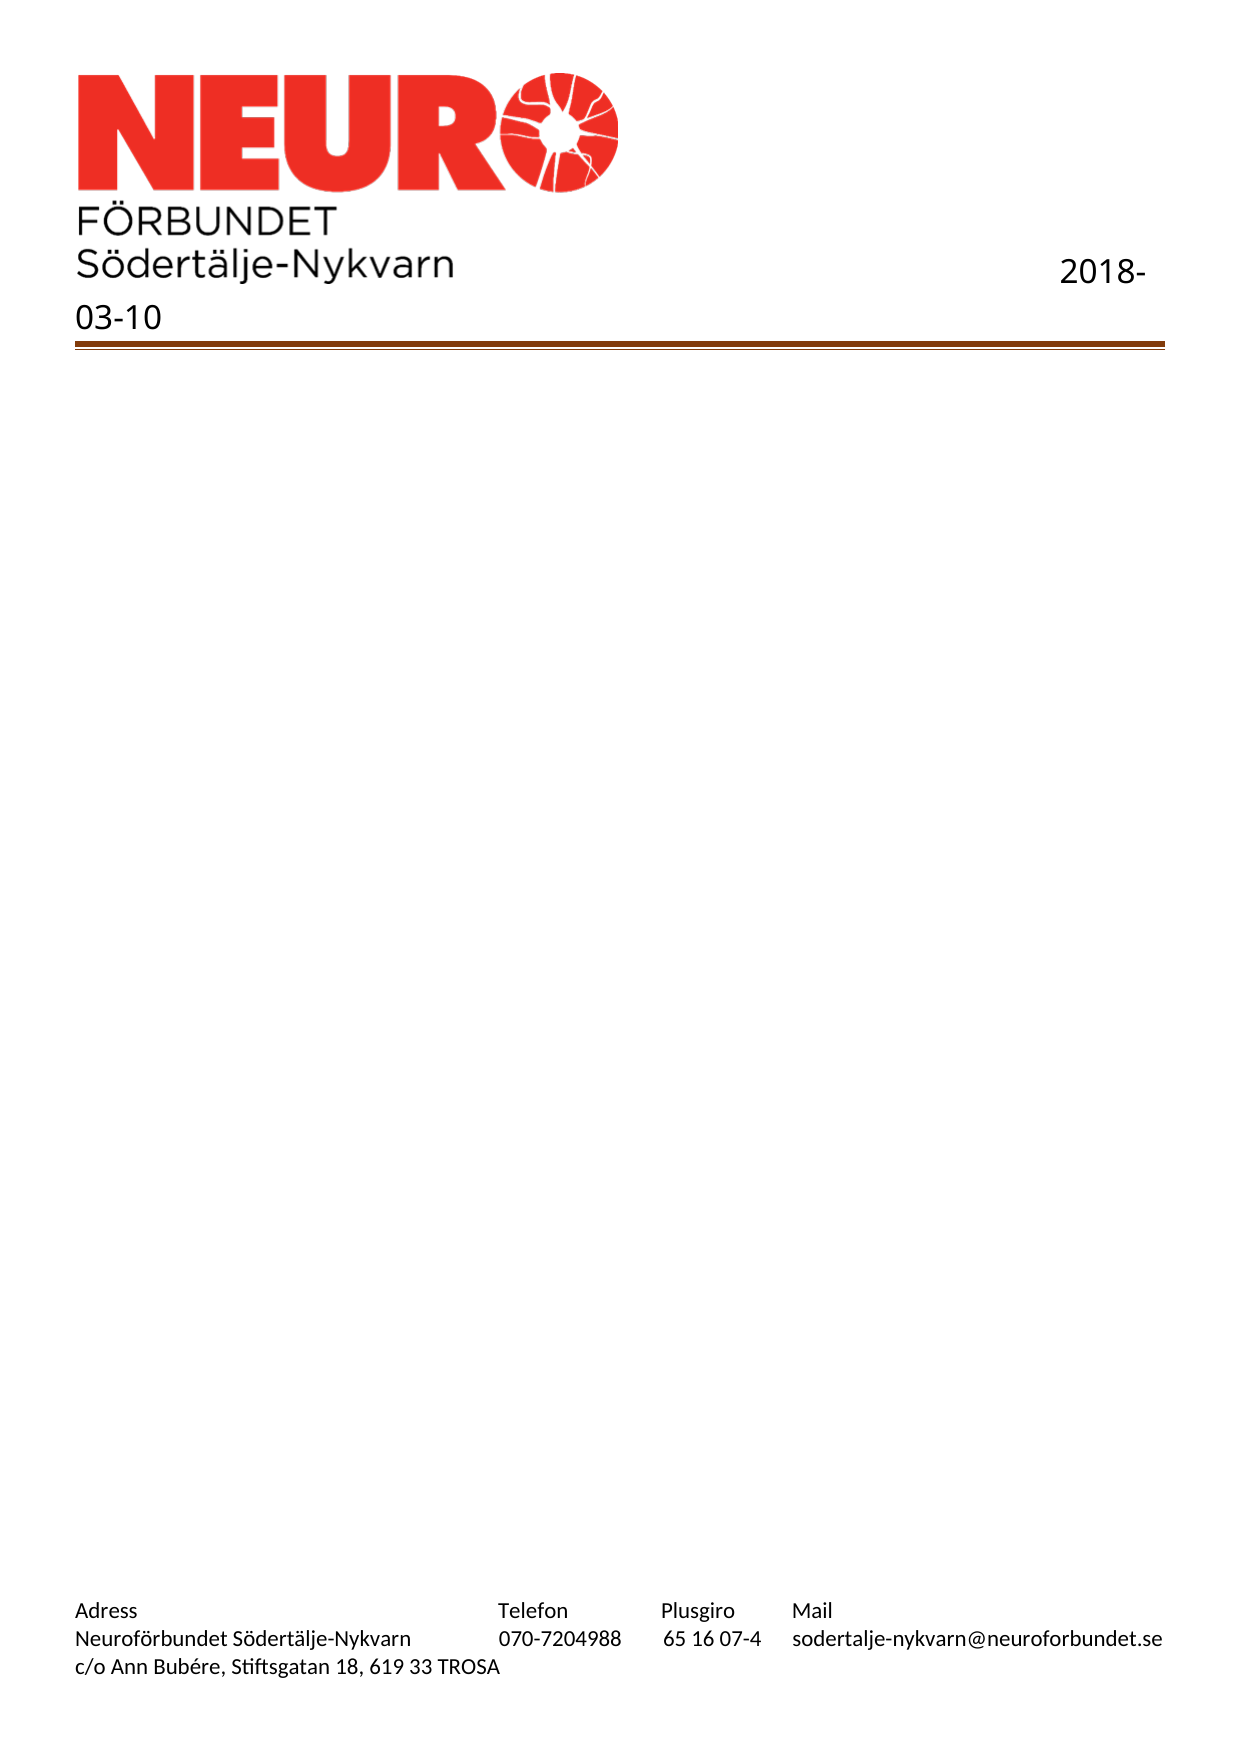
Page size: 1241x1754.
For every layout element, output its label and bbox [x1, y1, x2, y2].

picture [75, 73, 618, 284]
